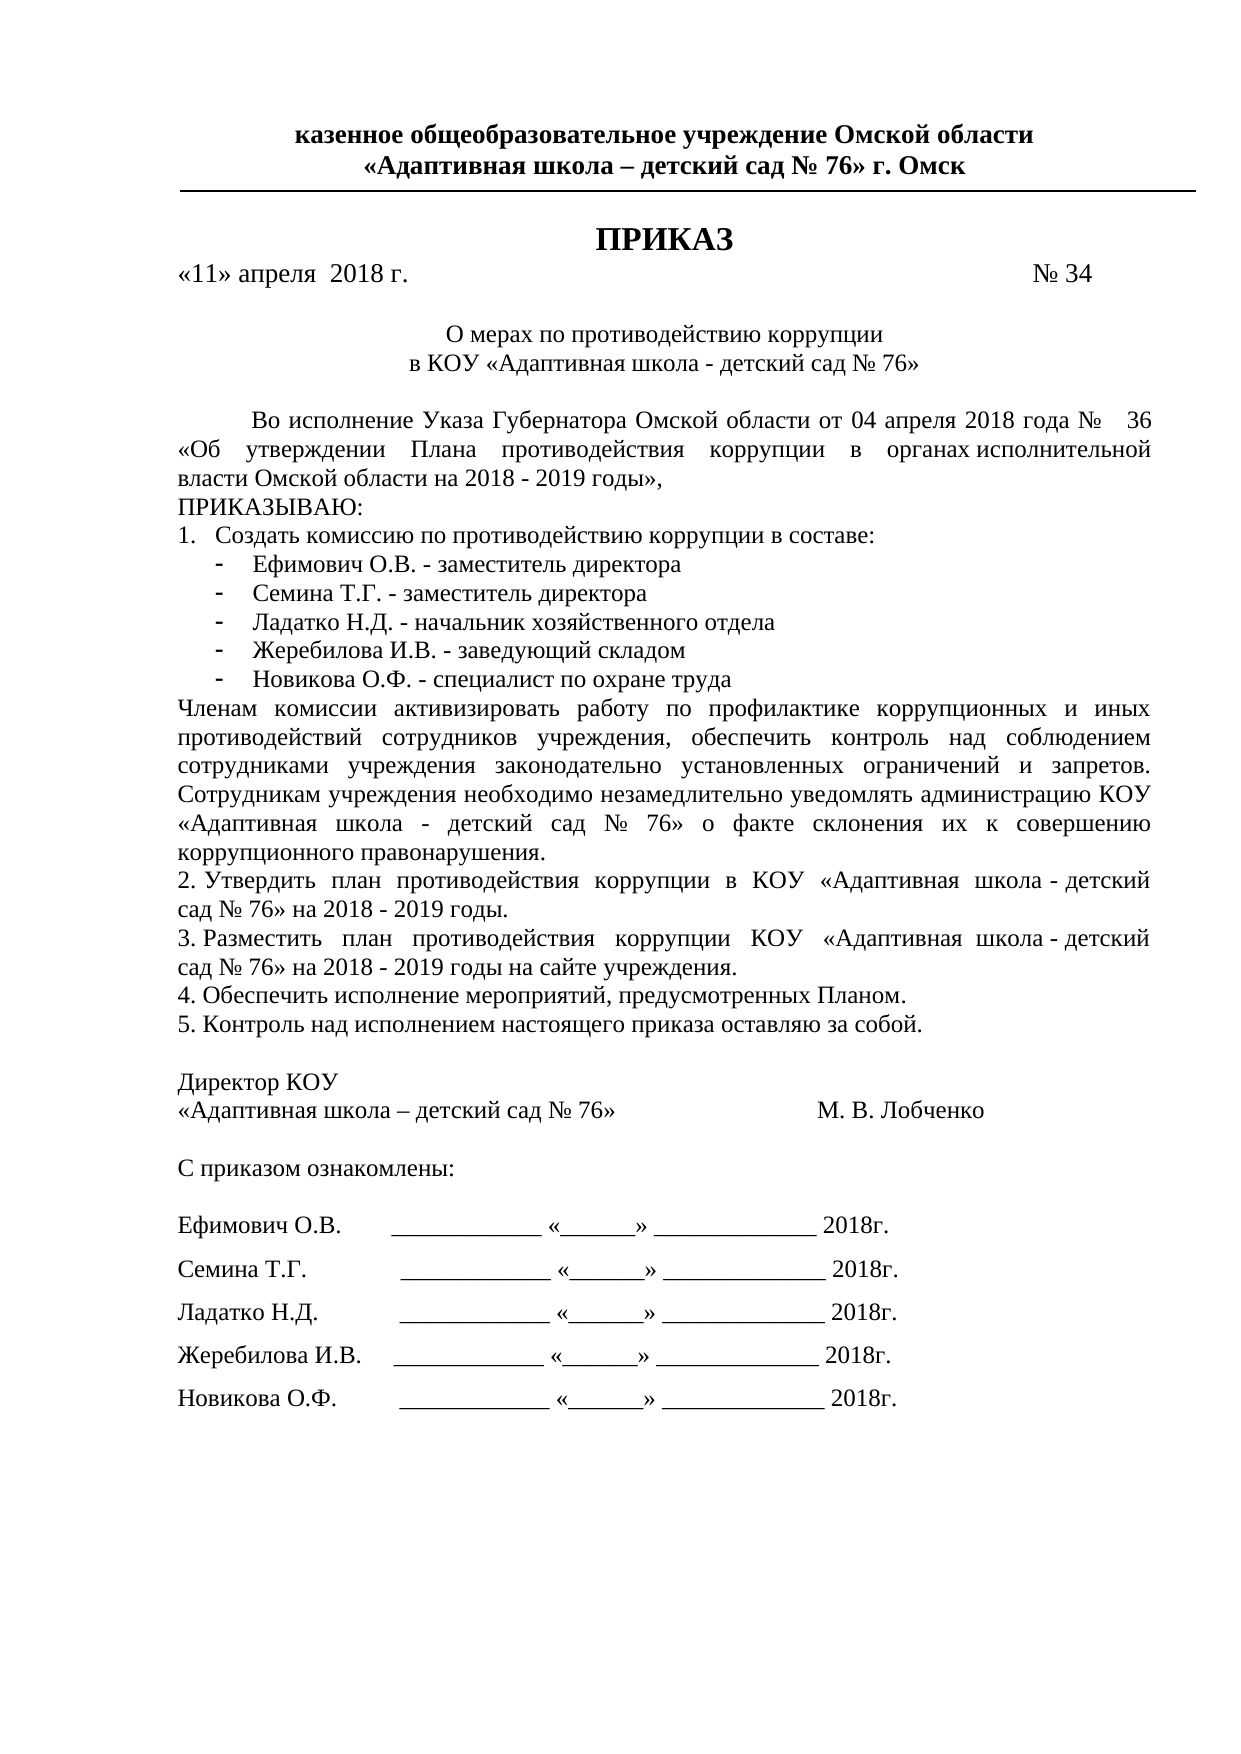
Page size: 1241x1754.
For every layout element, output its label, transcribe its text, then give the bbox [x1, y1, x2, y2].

list Новикова О.Ф. - специалист по охране труда [215, 664, 1152, 693]
text Ладатко Н.Д. ____________ «______» _____________ 2018г. [177, 1297, 1152, 1326]
list Ладатко Н.Д. - начальник хозяйственного отдела [215, 607, 1152, 636]
text «11» апреля 2018 г. № 34 [177, 257, 1152, 288]
list Ефимович О.В. - заместитель директора [215, 549, 1152, 578]
text Жеребилова И.В. ____________ «______» _____________ 2018г. [177, 1340, 1152, 1369]
text «Адаптивная школа – детский сад № 76» М. В. Лобченко [177, 1096, 1152, 1124]
text 5. Контроль над исполнением настоящего приказа оставляю за собой. [177, 1009, 1152, 1038]
text «Адаптивная школа – детский сад № 76» г. Омск [177, 149, 1152, 180]
text Во исполнение Указа Губернатора Омской области от 04 апреля 2018 года № 36 «Об утверждении Плана противодействия коррупции в органах исполнительной власти Омской области на 2018 - 2019 годы», [177, 406, 1152, 492]
text С приказом ознакомлены: [177, 1153, 1152, 1182]
text Членам комиссии активизировать работу по профилактике коррупционных и иных противодействий сотрудников учреждения, обеспечить контроль над соблюдением сотрудниками учреждения законодательно установленных ограничений и запретов. Сотрудникам учреждения необходимо незамедлительно уведомлять администрацию КОУ «Адаптивная школа - детский сад № 76» о факте склонения их к совершению коррупционного правонарушения. [177, 693, 1152, 866]
text казенное общеобразовательное учреждение Омской области [177, 118, 1152, 149]
text 4. Обеспечить исполнение мероприятий, предусмотренных Планом. [177, 981, 1152, 1009]
text Новикова О.Ф. ____________ «______» _____________ 2018г. [177, 1383, 1152, 1412]
text Ефимович О.В. ____________ «______» _____________ 2018г. [177, 1211, 1152, 1239]
text ПРИКАЗЫВАЮ: [177, 492, 1152, 521]
text О мерах по противодействию коррупции [177, 319, 1152, 348]
text в КОУ «Адаптивная школа - детский сад № 76» [177, 348, 1152, 377]
text Директор КОУ [177, 1067, 1152, 1096]
list Семина Т.Г. - заместитель директора [215, 578, 1152, 607]
text 3. Разместить план противодействия коррупции КОУ «Адаптивная школа - детский сад № 76» на 2018 - 2019 годы на сайте учреждения. [177, 923, 1152, 981]
text Семина Т.Г. ____________ «______» _____________ 2018г. [177, 1254, 1152, 1282]
list Жеребилова И.В. - заведующий складом [215, 636, 1152, 664]
text 1. Создать комиссию по противодействию коррупции в составе: [177, 521, 1152, 549]
text ПРИКАЗ [177, 219, 1152, 257]
text 2. Утвердить план противодействия коррупции в КОУ «Адаптивная школа - детский сад № 76» на 2018 - 2019 годы. [177, 866, 1152, 923]
